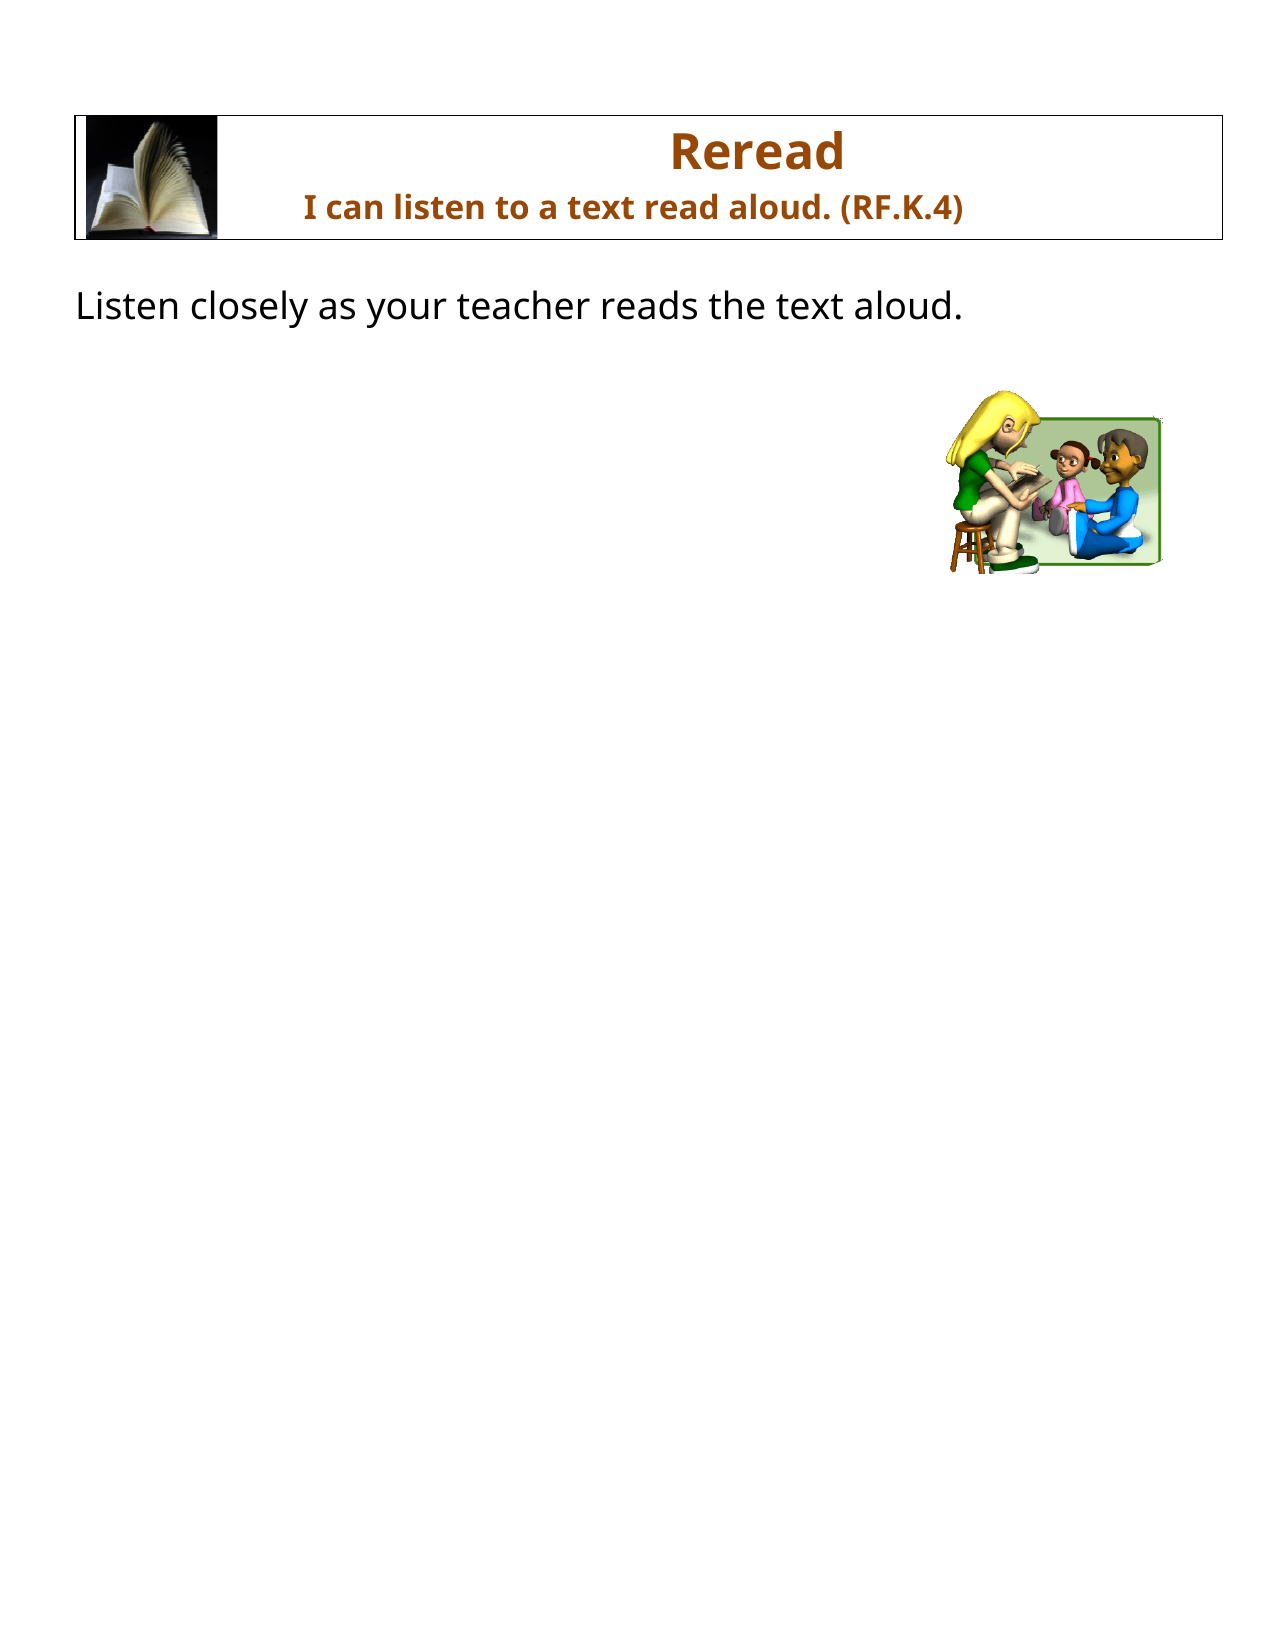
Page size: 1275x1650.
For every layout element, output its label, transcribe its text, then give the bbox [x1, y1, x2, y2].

picture [937, 386, 1175, 574]
table_header Reread I can listen to a text read aloud. (RF.K.4) [296, 116, 1222, 239]
text Listen closely as your teacher reads the text aloud. [75, 279, 1200, 331]
table_header [76, 116, 86, 239]
picture [86, 115, 218, 239]
table_header [218, 116, 289, 239]
